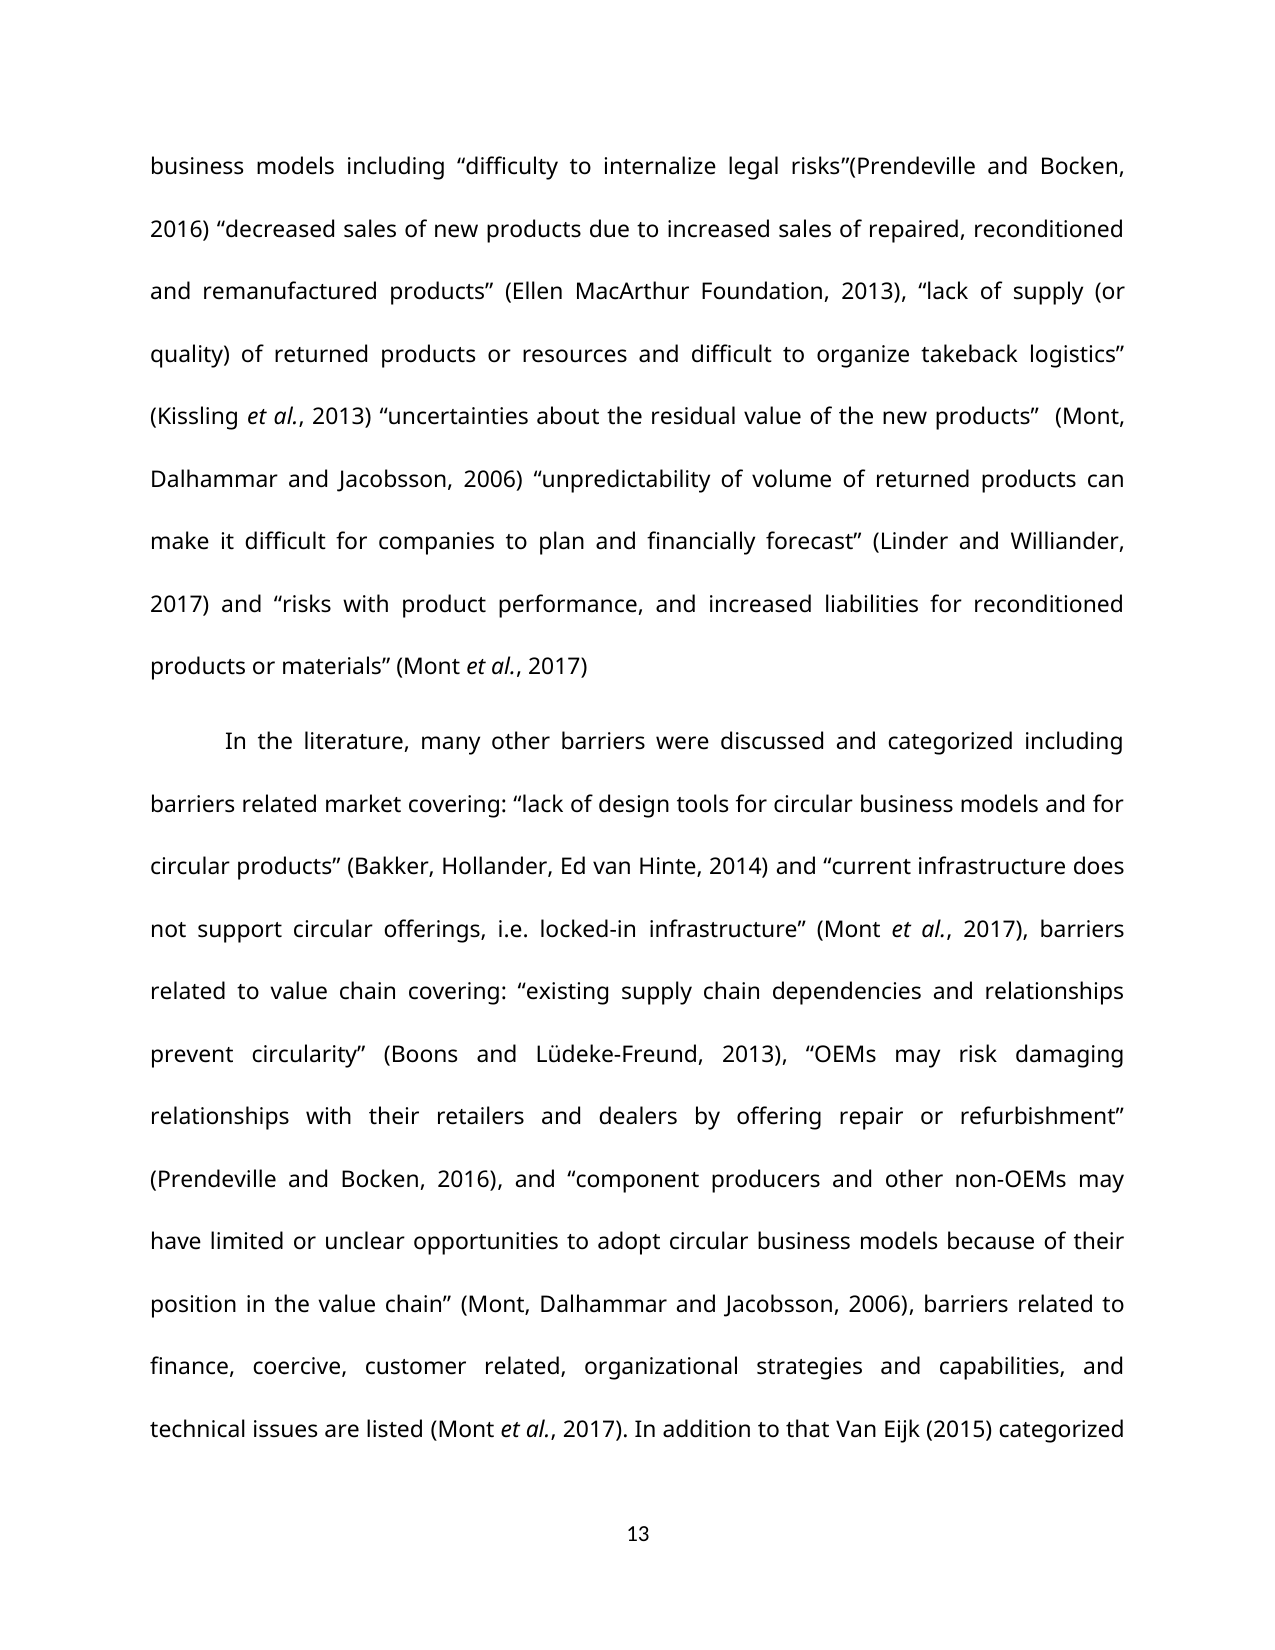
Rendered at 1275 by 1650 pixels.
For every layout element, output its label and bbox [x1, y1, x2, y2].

text [150, 150, 1125, 681]
text [150, 725, 1125, 1444]
